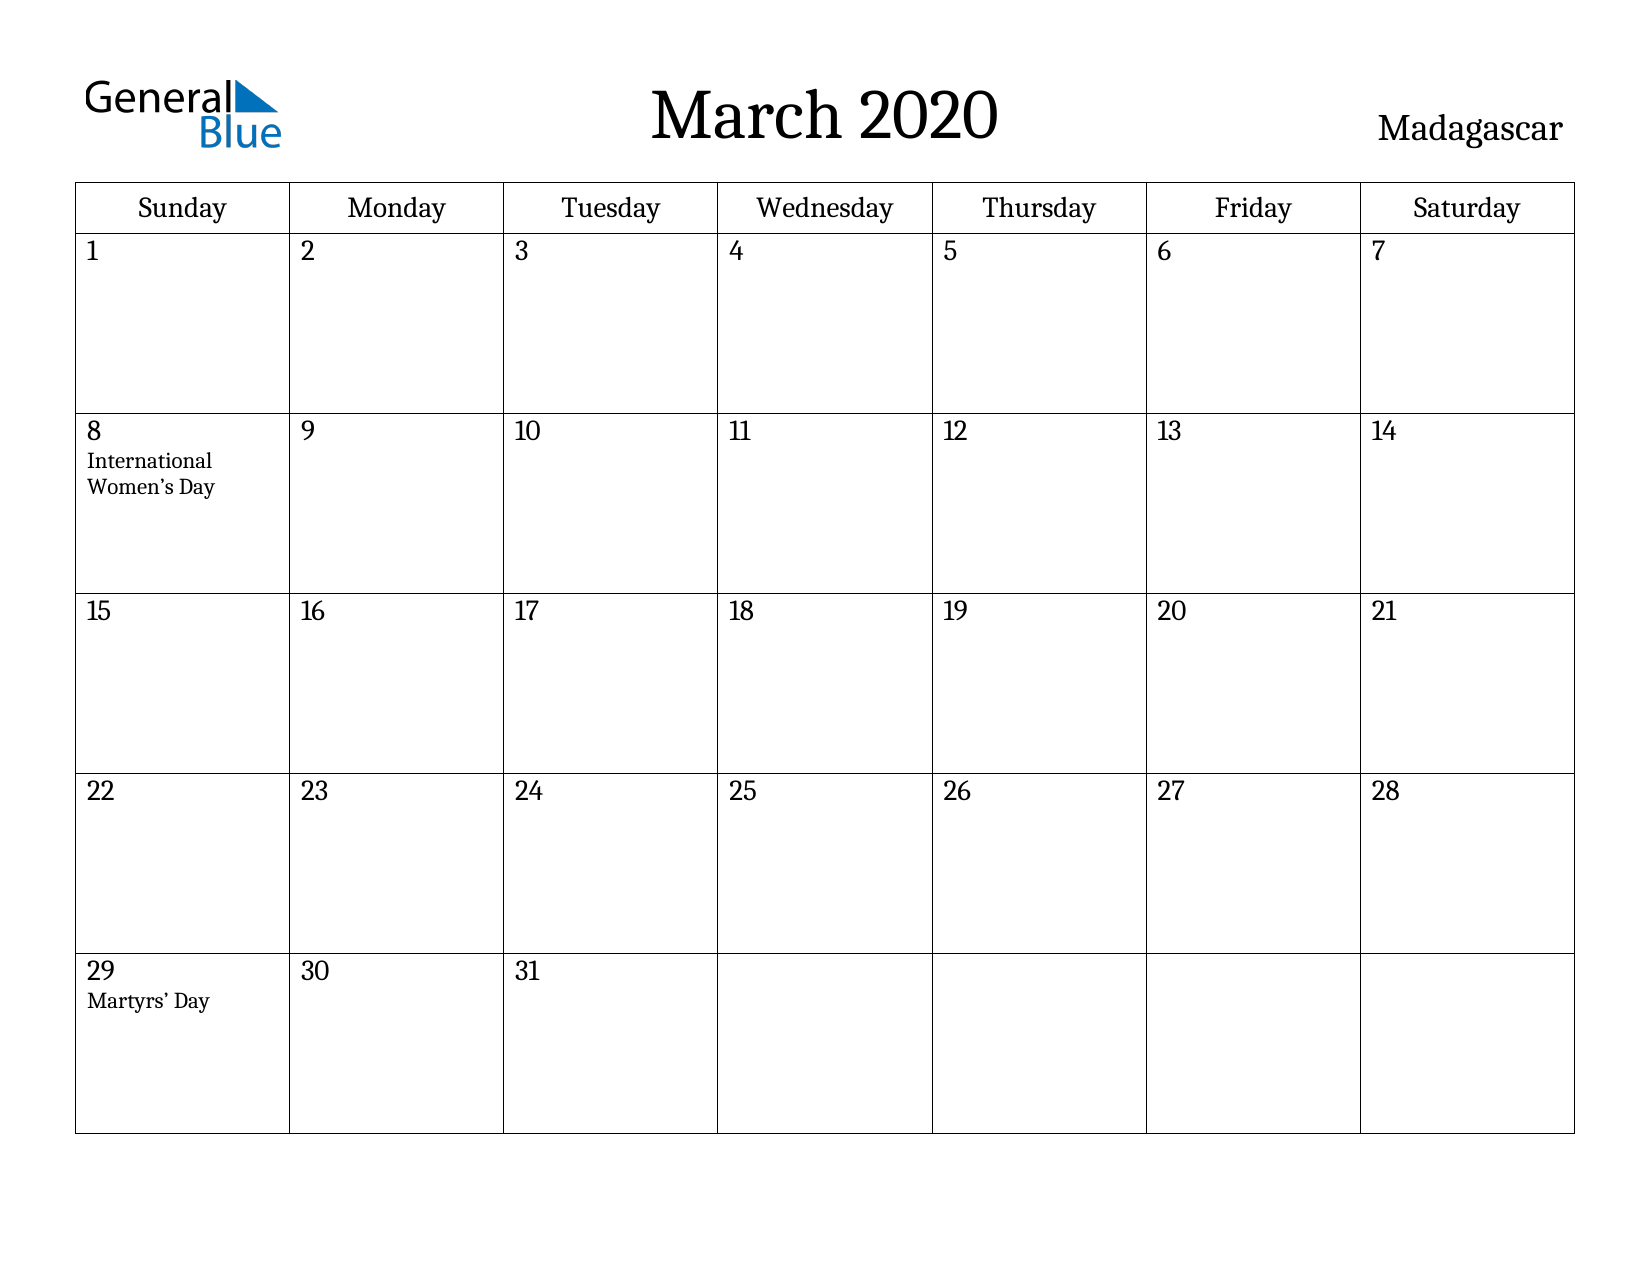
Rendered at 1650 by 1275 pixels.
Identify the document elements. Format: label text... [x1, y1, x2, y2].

table_cell International Women’s Day [76, 448, 289, 593]
table_cell 21 [1361, 594, 1574, 627]
table_cell Wednesday [718, 183, 932, 233]
table_cell [933, 954, 1146, 987]
table_cell [504, 448, 717, 593]
table_cell [718, 808, 932, 953]
table_cell [1147, 988, 1360, 1133]
table_cell [76, 267, 289, 413]
table_cell 19 [933, 594, 1146, 627]
table_header Madagascar [1146, 75, 1574, 182]
table_cell [1147, 448, 1360, 593]
table_cell [504, 627, 717, 773]
table_cell [1147, 267, 1360, 413]
table_cell 7 [1361, 234, 1574, 267]
table_cell [290, 988, 503, 1133]
table_cell 29 [76, 954, 289, 987]
table_cell [933, 808, 1146, 953]
table_cell 6 [1147, 234, 1360, 267]
table_cell [290, 448, 503, 593]
table_cell 22 [76, 774, 289, 807]
table_cell 9 [290, 414, 503, 447]
table_header March 2020 [504, 75, 1146, 182]
table_cell 14 [1361, 414, 1574, 447]
table_cell 10 [504, 414, 717, 447]
table_cell [1361, 448, 1574, 593]
table_cell 23 [290, 774, 503, 807]
table_cell [504, 267, 717, 413]
table_cell [1361, 954, 1574, 987]
table_cell [718, 267, 932, 413]
table_cell Saturday [1361, 183, 1574, 233]
table_cell [1147, 954, 1360, 987]
table_cell [76, 808, 289, 953]
table_cell 28 [1361, 774, 1574, 807]
table_cell 8 [76, 414, 289, 447]
table_cell 2 [290, 234, 503, 267]
table_cell Tuesday [504, 183, 717, 233]
table_header [76, 75, 503, 182]
table_cell [718, 988, 932, 1133]
table_cell 26 [933, 774, 1146, 807]
table_cell [1361, 627, 1574, 773]
table_cell [1147, 808, 1360, 953]
table_cell 24 [504, 774, 717, 807]
table_cell [1361, 267, 1574, 413]
table_cell 3 [504, 234, 717, 267]
table_cell [290, 808, 503, 953]
table_cell 1 [76, 234, 289, 267]
table_cell [504, 808, 717, 953]
table_cell 31 [504, 954, 717, 987]
table_cell Friday [1147, 183, 1360, 233]
table_cell 27 [1147, 774, 1360, 807]
table_cell [1361, 988, 1574, 1133]
table_cell Sunday [76, 183, 289, 233]
table_cell [290, 627, 503, 773]
table_cell [504, 988, 717, 1133]
table_cell 17 [504, 594, 717, 627]
table_cell 15 [76, 594, 289, 627]
table_cell 20 [1147, 594, 1360, 627]
table_cell [290, 267, 503, 413]
table_cell 30 [290, 954, 503, 987]
table_cell 5 [933, 234, 1146, 267]
table_cell [718, 954, 932, 987]
table_cell [933, 627, 1146, 773]
table_cell 25 [718, 774, 932, 807]
table_cell [933, 448, 1146, 593]
table_cell 12 [933, 414, 1146, 447]
table_cell [1147, 627, 1360, 773]
table_cell 4 [718, 234, 932, 267]
table_cell [933, 988, 1146, 1133]
table_cell Thursday [933, 183, 1146, 233]
table_cell [933, 267, 1146, 413]
table_cell [718, 448, 932, 593]
table_cell 11 [718, 414, 932, 447]
table_cell [76, 627, 289, 773]
table_cell 13 [1147, 414, 1360, 447]
table_cell Monday [290, 183, 503, 233]
picture [86, 80, 281, 148]
table_cell 16 [290, 594, 503, 627]
table_cell 18 [718, 594, 932, 627]
table_cell [1361, 808, 1574, 953]
table_cell Martyrs’ Day [76, 988, 289, 1133]
table_cell [718, 627, 932, 773]
